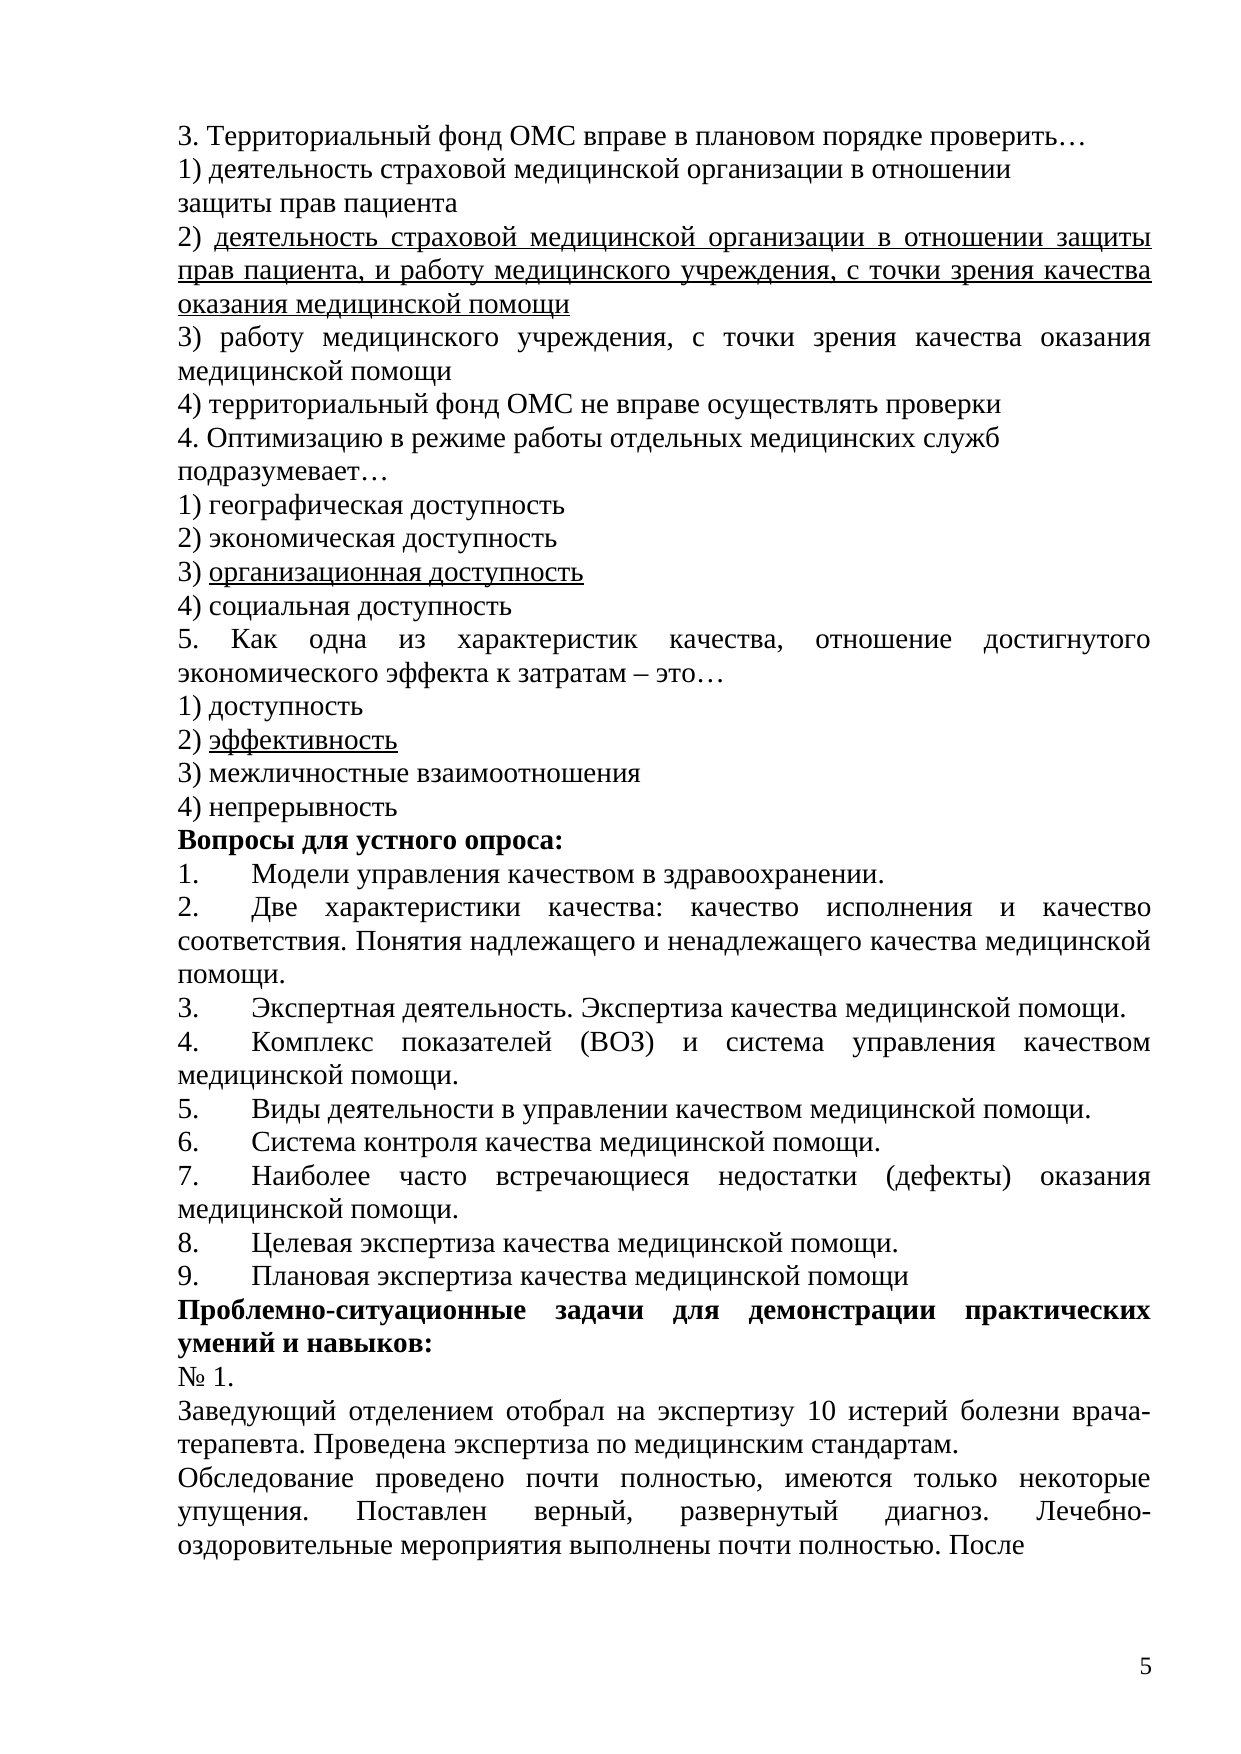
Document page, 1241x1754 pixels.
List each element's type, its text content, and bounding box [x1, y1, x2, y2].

text защиты прав пациента [177, 185, 1152, 219]
text 4) непрерывность [177, 789, 1152, 822]
text подразумевает… [177, 453, 1152, 487]
text 3) работу медицинского учреждения, с точки зрения качества оказания медицинской помощи [177, 319, 1152, 386]
text 2) эффективность [177, 722, 1152, 755]
text 1) географическая доступность [177, 487, 1152, 521]
text 3. Территориальный фонд ОМС вправе в плановом порядке проверить… [177, 118, 1152, 152]
list Плановая экспертиза качества медицинской помощи [177, 1258, 1152, 1292]
text 4. Оптимизацию в режиме работы отдельных медицинских служб [177, 420, 1152, 453]
list Экспертная деятельность. Экспертиза качества медицинской помощи. [177, 990, 1152, 1024]
text 2) экономическая доступность [177, 521, 1152, 554]
text 2) деятельность страховой медицинской организации в отношении защиты прав пациента, и работу медицинского учреждения, с точки зрения качества оказания медицинской помощи [177, 282, 1152, 319]
text 4) социальная доступность [177, 588, 1152, 621]
text 5. Как одна из характеристик качества, отношение достигнутого экономического эффекта к затратам – это… [177, 621, 1152, 688]
list Виды деятельности в управлении качеством медицинской помощи. [177, 1091, 1152, 1124]
text № 1. [177, 1359, 1152, 1393]
text 3) организационная доступность [177, 554, 1152, 588]
list Наиболее часто встречающиеся недостатки (дефекты) оказания медицинской помощи. [177, 1158, 1152, 1225]
list Комплекс показателей (ВОЗ) и система управления качеством медицинской помощи. [177, 1024, 1152, 1091]
list Модели управления качеством в здравоохранении. [177, 856, 1152, 889]
text Проблемно-ситуационные задачи для демонстрации практических умений и навыков: [177, 1292, 1152, 1359]
text 3) межличностные взаимоотношения [177, 755, 1152, 789]
text Обследование проведено почти полностью, имеются только некоторые упущения. Поставлен верный, развернутый диагноз. Лечебно-оздоровительные мероприятия выполнены почти полностью. После [177, 1460, 1152, 1560]
list Система контроля качества медицинской помощи. [177, 1124, 1152, 1158]
list Целевая экспертиза качества медицинской помощи. [177, 1225, 1152, 1258]
text Вопросы для устного опроса: [177, 822, 1152, 856]
text 1) деятельность страховой медицинской организации в отношении [177, 152, 1152, 185]
text 4) территориальный фонд ОМС не вправе осуществлять проверки [177, 386, 1152, 420]
text Заведующий отделением отобрал на экспертизу 10 истерий болезни врача-терапевта. Проведена экспертиза по медицинским стандартам. [177, 1393, 1152, 1460]
text 1) доступность [177, 688, 1152, 722]
list Две характеристики качества: качество исполнения и качество соответствия. Понятия надлежащего и ненадлежащего качества медицинской помощи. [177, 889, 1152, 990]
text 2) деятельность страховой медицинской организации в отношении защиты прав пациента, и работу медицинского учреждения, с точки зрения качества оказания медицинской помощи [177, 219, 1152, 281]
